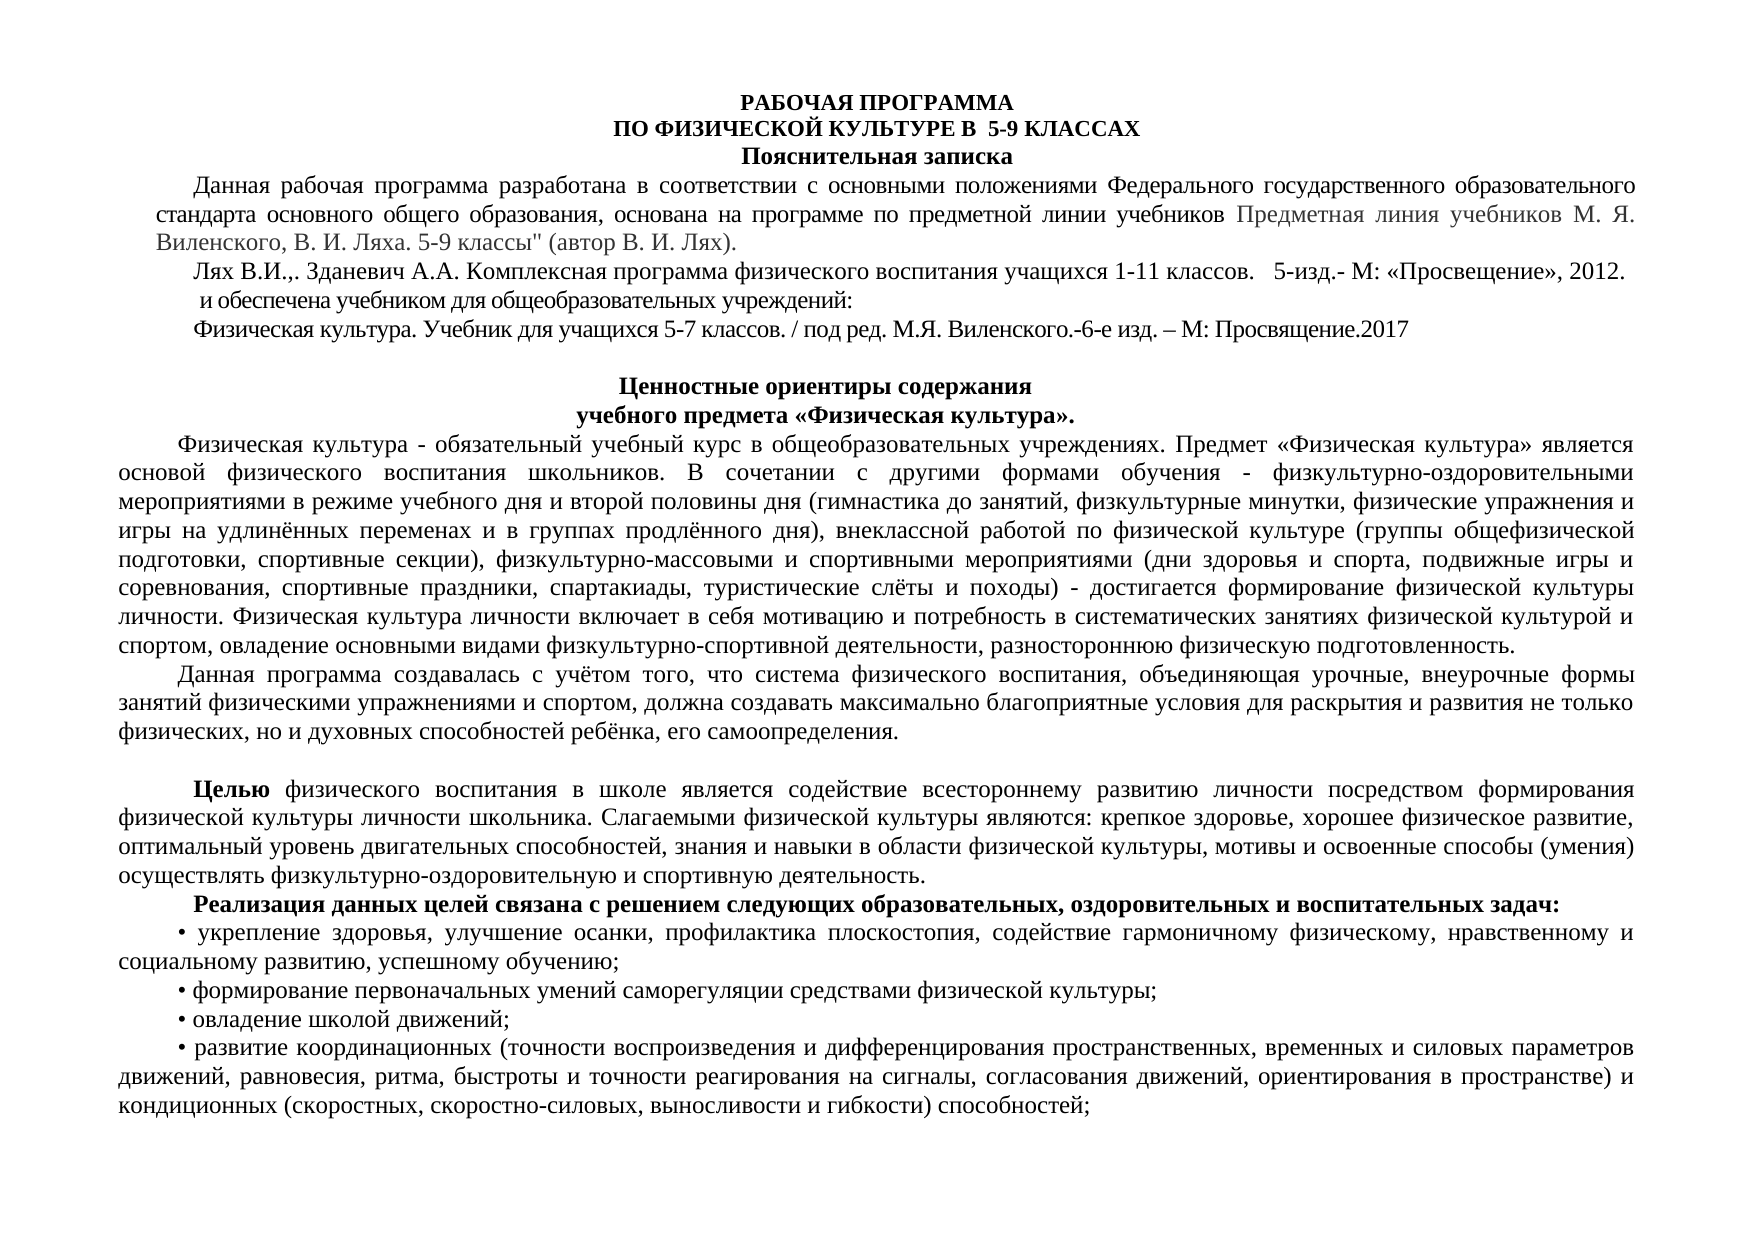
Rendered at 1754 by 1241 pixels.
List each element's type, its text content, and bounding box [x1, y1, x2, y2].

text учебного предмета «Физическая культура». [15, 400, 1636, 429]
text Пояснительная записка [118, 141, 1636, 170]
text Физическая культура - обязательный учебный курс в общеобразовательных учреждениях. Предмет «Физическая культура» является основой физического воспитания школьников. В сочетании с другими формами обучения - физкультурно-оздоровительными мероприятиями в режиме учебного дня и второй половины дня (гимнастика до занятий, физкультурные минутки, физические упражнения и игры на удлинённых переменах и в группах продлённого дня), внеклассной работой по физической культуре (группы общефизической подготовки, спортивные секции), физкультурно-массовыми и спортивными мероприятиями (дни здоровья и спорта, подвижные игры и соревнования, спортивные праздники, спартакиады, туристические слёты и походы) - достигается формирование физической культуры личности. Физическая культура личности включает в себя мотивацию и потребность в систематических занятиях физической культурой и спортом, овладение основными видами физкультурно-спортивной деятельности, разностороннюю физическую подготовленность. [118, 429, 1636, 659]
text • овладение школой движений; [118, 1004, 1636, 1032]
text • формирование первоначальных умений саморегуляции средствами физической культуры; [118, 975, 1636, 1004]
text Целью физического воспитания в школе является содействие всестороннему развитию личности посредством формирования физической культуры личности школьника. Слагаемыми физической культуры являются: крепкое здоровье, хорошее физическое развитие, оптимальный уровень двигательных способностей, знания и навыки в области физической культуры, мотивы и освоенные способы (умения) осуществлять физкультурно-оздоровительную и спортивную деятельность. [118, 774, 1636, 889]
text и обеспечена учебником для общеобразовательных учреждений: [156, 285, 1636, 314]
text РАБОЧАЯ ПРОГРАММА [118, 88, 1636, 115]
text Данная рабочая программа разработана в соответствии с основными положениями Федерального государственного образовательного стандарта основного общего образования, основана на программе по предметной линии учебников Предметная линия учебников М. Я. Виленского, В. И. Ляха. 5-9 классы" (автор В. И. Лях). [156, 170, 1636, 256]
text Ценностные ориентиры содержания [15, 371, 1636, 400]
text Данная программа создавалась с учётом того, что система физического воспитания, объединяющая урочные, внеурочные формы занятий физическими упражнениями и спортом, должна создавать максимально благоприятные условия для раскрытия и развития не только физических, но и духовных способностей ребёнка, его самоопределения. [118, 659, 1636, 745]
text • развитие координационных (точности воспроизведения и дифференцирования пространственных, временных и силовых параметров движений, равновесия, ритма, быстроты и точности реагирования на сигналы, согласования движений, ориентирования в пространстве) и кондиционных (скоростных, скоростно-силовых, выносливости и гибкости) способностей; [118, 1032, 1636, 1119]
text Лях В.И.,. Зданевич А.А. Комплексная программа физического воспитания учащихся 1-11 классов. 5-изд.- М: «Просвещение», 2012. [156, 256, 1636, 285]
text Реализация данных целей связана с решением следующих образовательных, оздоровительных и воспитательных задач: [118, 889, 1636, 917]
text Физическая культура. Учебник для учащихся 5-7 классов. / под ред. М.Я. Виленского.-6-е изд. – М: Просвящение.2017 [156, 314, 1636, 342]
text ПО ФИЗИЧЕСКОЙ КУЛЬТУРЕ В 5-9 КЛАССАХ [118, 115, 1636, 141]
text • укрепление здоровья, улучшение осанки, профилактика плоскостопия, содействие гармоничному физическому, нравственному и социальному развитию, успешному обучению; [118, 917, 1636, 975]
